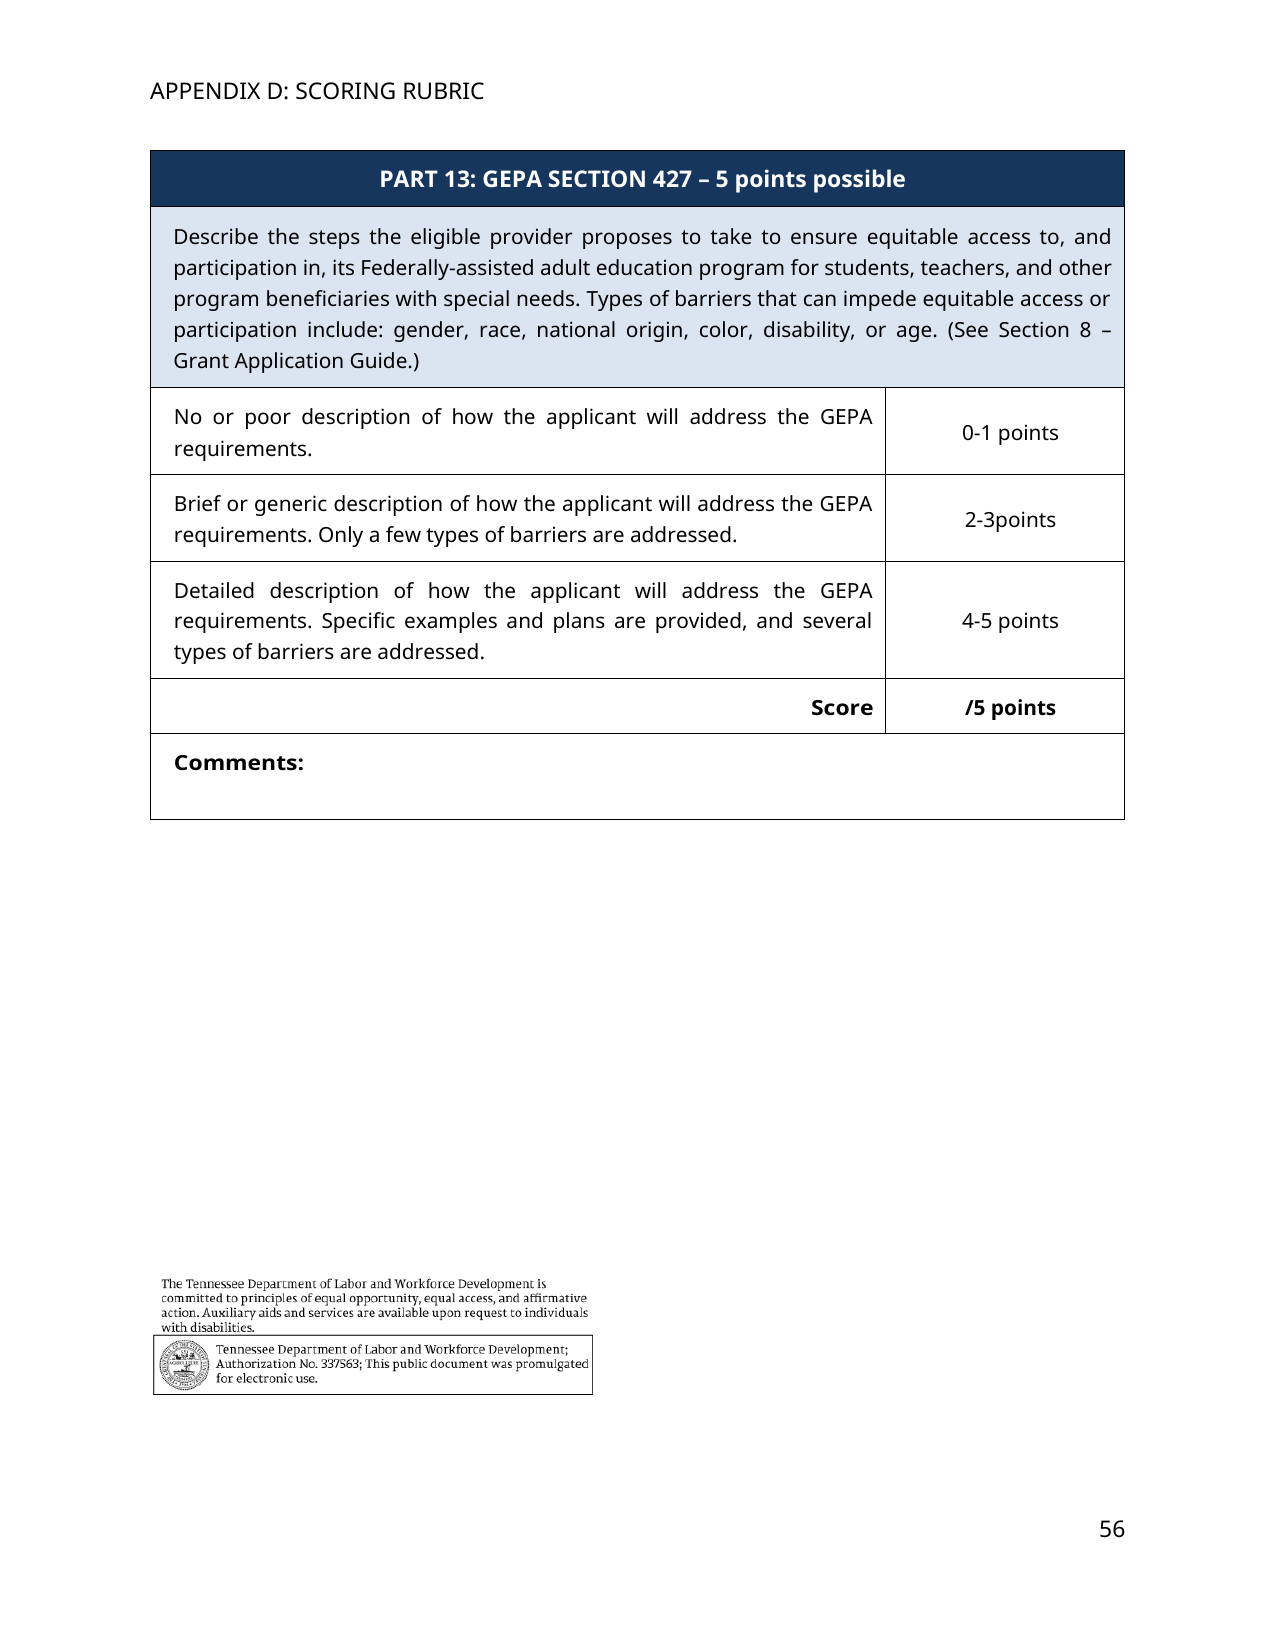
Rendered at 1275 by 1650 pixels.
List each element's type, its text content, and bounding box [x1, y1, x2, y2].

table_cell 4-5 points [886, 562, 1124, 678]
table_header PART 13: GEPA SECTION 427 – 5 points possible [151, 151, 1124, 206]
table_cell Score [151, 679, 885, 733]
table_cell No or poor description of how the applicant will address the GEPA requirements. [151, 388, 885, 474]
picture [150, 1275, 593, 1399]
table_cell Comments: [151, 734, 1124, 819]
table_cell Detailed description of how the applicant will address the GEPA requirements. Specific examples and plans are provided, and several types of barriers are addressed. [151, 562, 885, 678]
table_cell 2-3points [886, 475, 1124, 561]
table_cell /5 points [886, 679, 1124, 733]
table_cell Describe the steps the eligible provider proposes to take to ensure equitable access to, and participation in, its Federally-assisted adult education program for students, teachers, and other program beneficiaries with special needs. Types of barriers that can impede equitable access or participation include: gender, race, national origin, color, disability, or age. (See Section 8 – Grant Application Guide.) [151, 207, 1124, 387]
table_cell Brief or generic description of how the applicant will address the GEPA requirements. Only a few types of barriers are addressed. [151, 475, 885, 561]
table_cell 0-1 points [886, 388, 1124, 474]
